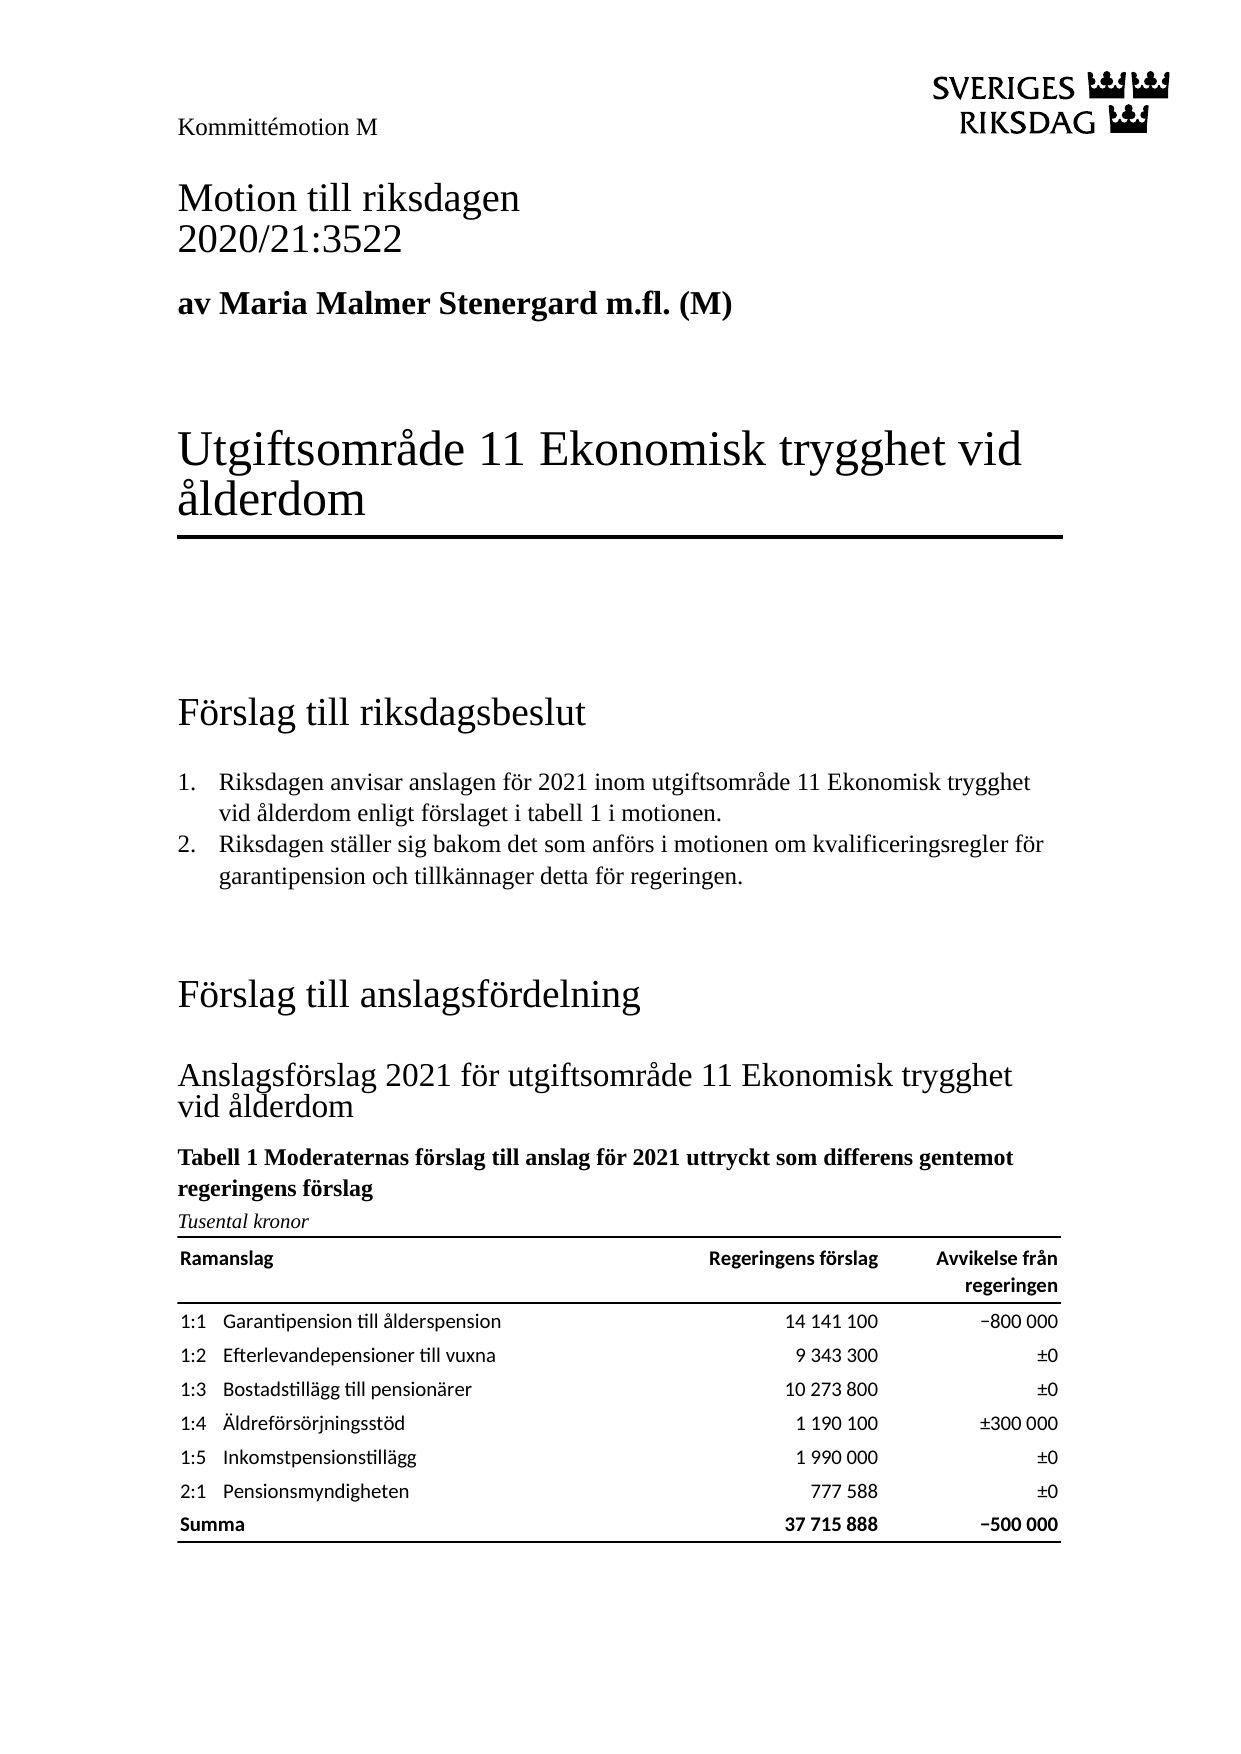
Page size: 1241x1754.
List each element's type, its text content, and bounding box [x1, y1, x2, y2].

text Tabell 1 Moderaternas förslag till anslag för 2021 uttryckt som differens gentemot regeringens förslag [177, 1139, 1063, 1202]
text Tusental kronor [177, 1202, 1063, 1233]
subtitle Anslagsförslag 2021 för utgiftsområde 11 Ekonomisk trygghet vid ålderdom [177, 1061, 1063, 1124]
